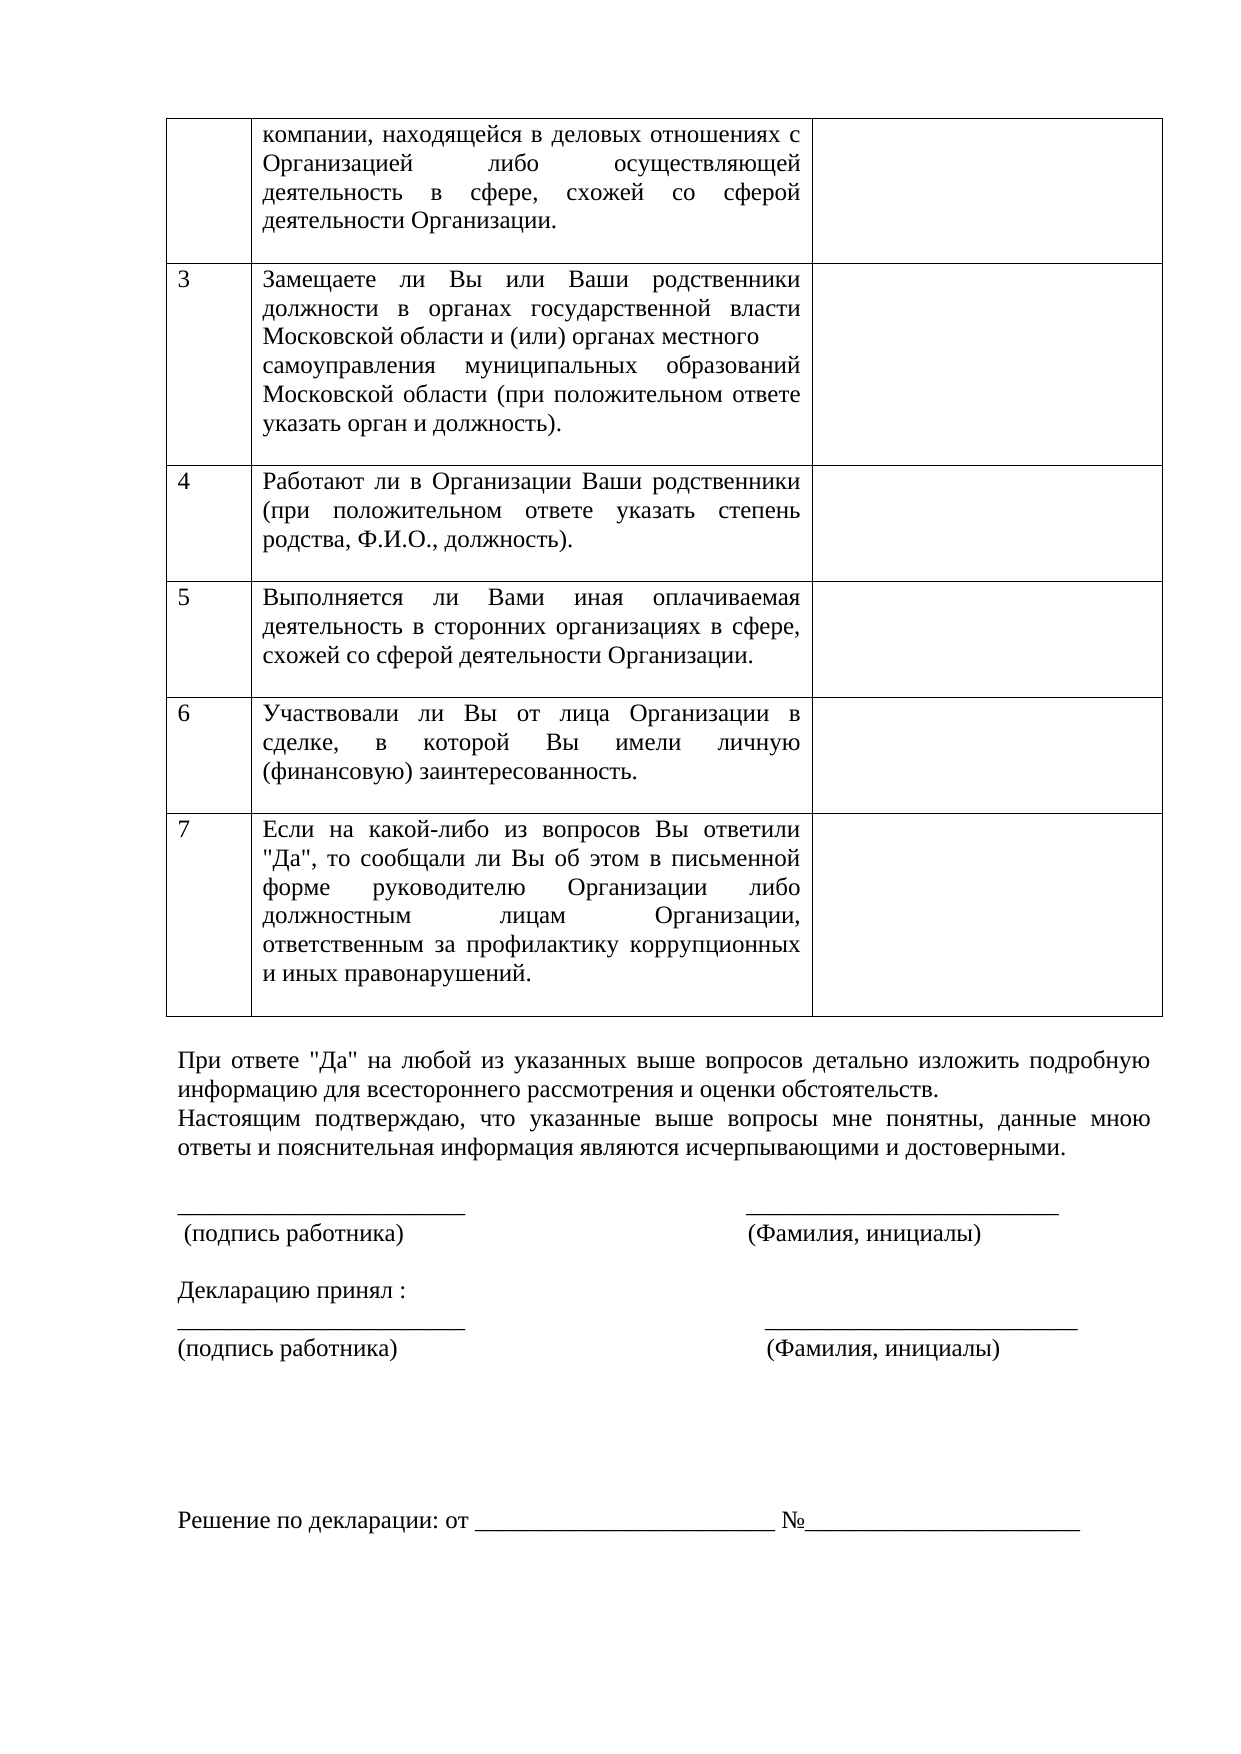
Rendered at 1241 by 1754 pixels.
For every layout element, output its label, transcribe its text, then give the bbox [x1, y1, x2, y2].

table_cell 2 [167, 119, 251, 263]
table_cell [813, 264, 1162, 465]
text При ответе "Да" на любой из указанных выше вопросов детально изложить подробную информацию для всестороннего рассмотрения и оценки обстоятельств. [177, 1045, 1152, 1103]
table_cell [813, 466, 1162, 581]
text (подпись работника) (Фамилия, инициалы) [177, 1333, 1152, 1362]
table_cell Работают ли в Организации Ваши родственники (при положительном ответе указать степень родства, Ф.И.О., должность). [252, 466, 812, 581]
text _______________________ _________________________ [177, 1304, 1152, 1333]
table_cell [813, 119, 1162, 263]
table_cell 5 [167, 582, 251, 697]
table_cell Выполняется ли Вами иная оплачиваемая деятельность в сторонних организациях в сфере, схожей со сферой деятельности Организации. [252, 582, 812, 697]
text Декларацию принял : [177, 1275, 1152, 1304]
table_cell 3 [167, 264, 251, 465]
table_cell Замещаете ли Вы или Ваши родственники должности в органах государственной власти Московской области и (или) органах местного самоуправления муниципальных образований Московской области (при положительном ответе указать орган и должность). [252, 264, 812, 465]
text Решение по декларации: от ________________________ №______________________ [177, 1505, 1152, 1533]
table_cell 4 [167, 466, 251, 581]
table_cell [813, 814, 1162, 1016]
table_cell Участвовали ли Вы от лица Организации в сделке, в которой Вы имели личную (финансовую) заинтересованность. [252, 698, 812, 813]
table_cell [813, 698, 1162, 813]
text Настоящим подтверждаю, что указанные выше вопросы мне понятны, данные мною ответы и пояснительная информация являются исчерпывающими и достоверными. [177, 1103, 1152, 1160]
table_cell [813, 582, 1162, 697]
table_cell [252, 119, 812, 263]
table_cell 6 [167, 698, 251, 813]
table_cell Если на какой-либо из вопросов Вы ответили "Да", то сообщали ли Вы об этом в письменной форме руководителю Организации либо должностным лицам Организации, ответственным за профилактику коррупционных и иных правонарушений. [252, 814, 812, 1016]
table_cell 7 [167, 814, 251, 1016]
text _______________________ _________________________ [177, 1189, 1152, 1218]
text (подпись работника) (Фамилия, инициалы) [177, 1218, 1152, 1247]
